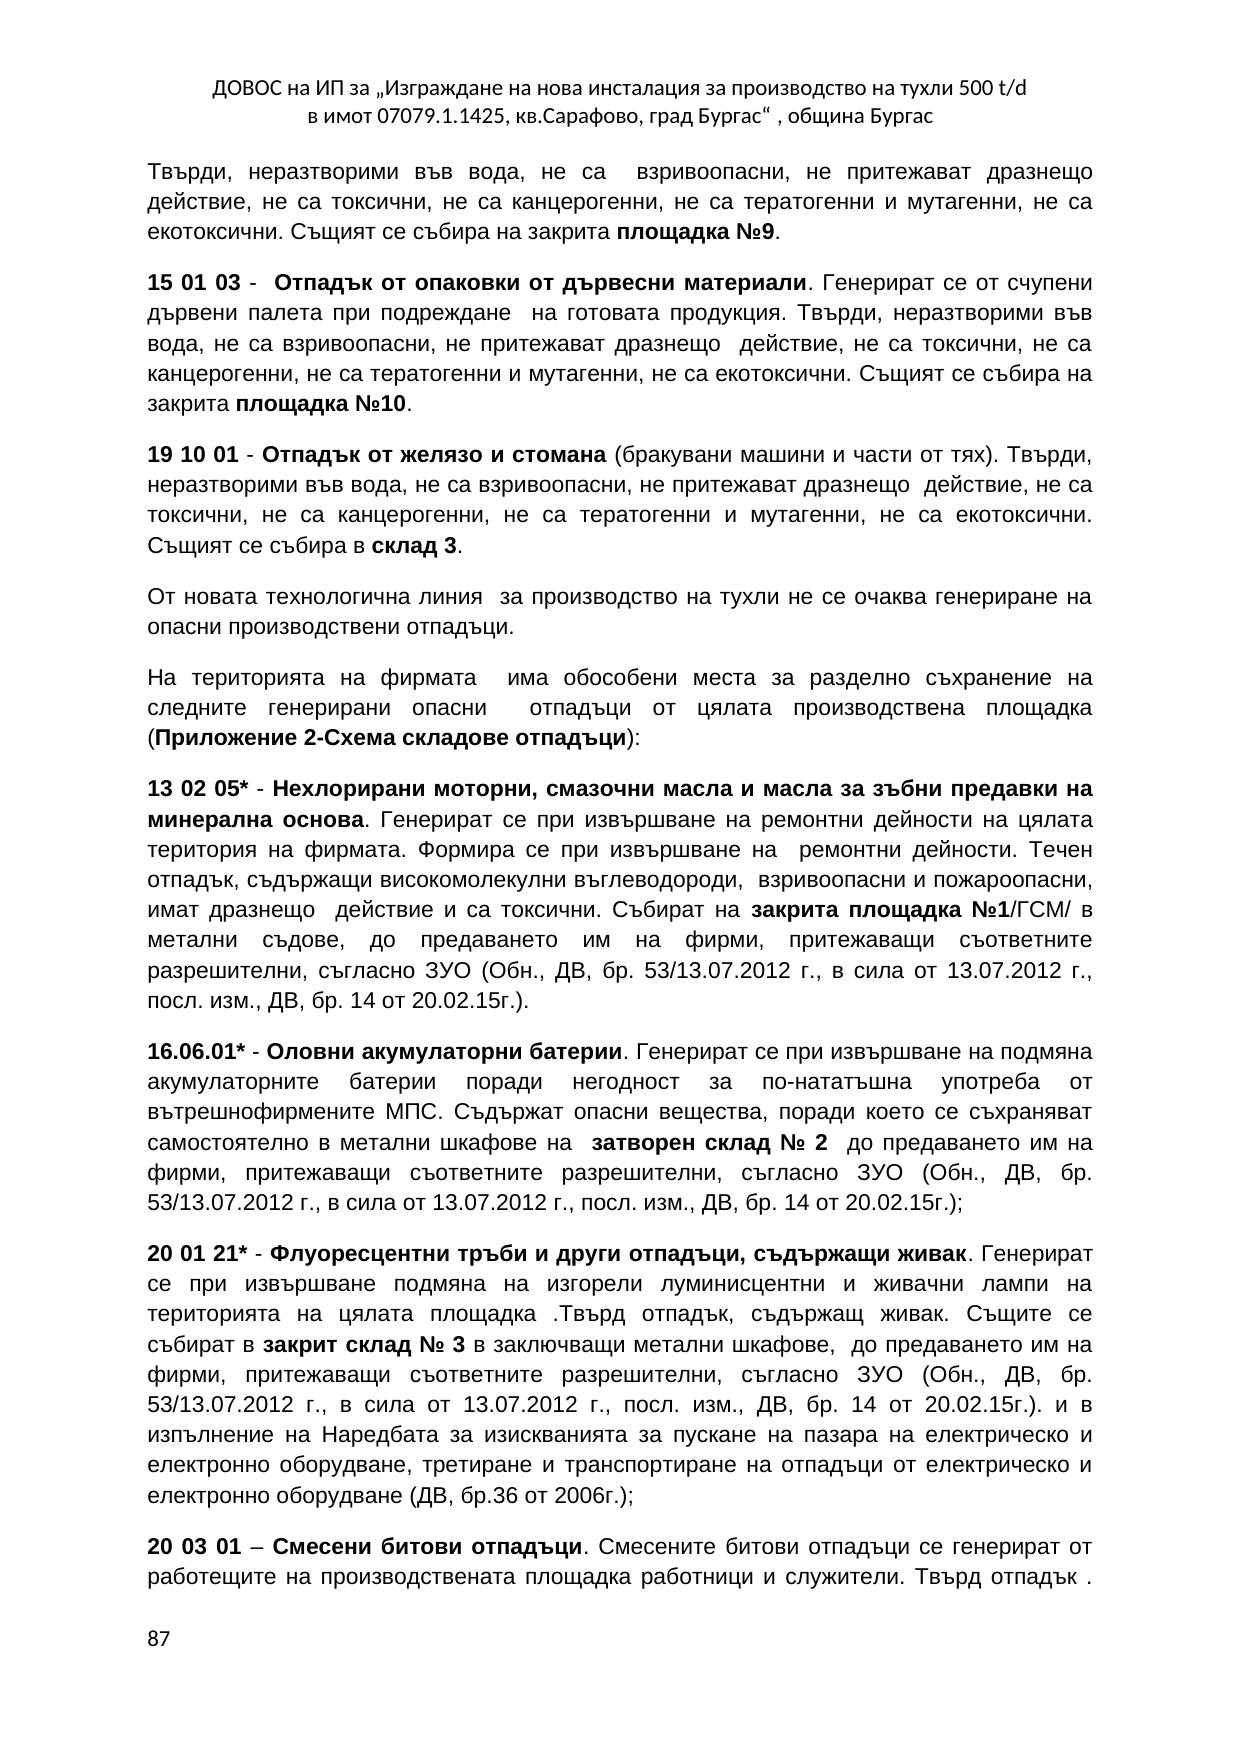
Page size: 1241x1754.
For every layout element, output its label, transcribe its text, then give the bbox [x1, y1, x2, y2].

text 20 01 21* - Флуоресцентни тръби и други отпадъци, съдържащи живак. Генерират се при извършване подмяна на изгорели луминисцентни и живачни лампи на територията на цялата площадка .Твърд отпадък, съдържащ живак. Същите се събират в закрит склад № 3 в заключващи метални шкафове, до предаването им на фирми, притежаващи съответните разрешителни, съгласно ЗУО (Обн., ДВ, бр. 53/13.07.2012 г., в сила от 13.07.2012 г., посл. изм., ДВ, бр. 14 от 20.02.15г.). и в изпълнение на Наредбата за изискванията за пускане на пазара на електрическо и електронно оборудване, третиране и транспортиране на отпадъци от електрическо и електронно оборудване (ДВ, бр.36 от 2006г.); [147, 1240, 1093, 1508]
text На територията на фирмата има обособени места за разделно съхранение на следните генерирани опасни отпадъци от цялата производствена площадка (Приложение 2-Схема складове отпадъци): [147, 664, 1093, 751]
text 19 10 01 - Отпадък от желязо и стомана (бракувани машини и части от тях). Твърди, неразтворими във вода, не са взривоопасни, не притежават дразнещо действие, не са токсични, не са канцерогенни, не са тератогенни и мутагенни, не са екотоксични. Същият се събира в склад 3. [147, 441, 1093, 558]
text 15 01 03 - Отпадък от опаковки от дървесни материали. Генерират се от счупени дървени палета при подреждане на готовата продукция. Твърди, неразтворими във вода, не са взривоопасни, не притежават дразнещо действие, не са токсични, не са канцерогенни, не са тератогенни и мутагенни, не са екотоксични. Същият се събира на закрита площадка №10. [147, 269, 1093, 416]
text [147, 158, 1093, 244]
text От новата технологична линия за производство на тухли не се очаква генериране на опасни производствени отпадъци. [147, 583, 1093, 639]
text 16.06.01* - Оловни акумулаторни батерии. Генерират се при извършване на подмяна акумулаторните батерии поради негодност за по-нататъшна употреба от вътрешнофирмените МПС. Съдържат опасни вещества, поради което се съхраняват самостоятелно в метални шкафове на затворен склад № 2 до предаването им на фирми, притежаващи съответните разрешителни, съгласно ЗУО (Обн., ДВ, бр. 53/13.07.2012 г., в сила от 13.07.2012 г., посл. изм., ДВ, бр. 14 от 20.02.15г.); [147, 1038, 1093, 1215]
text 13 02 05* - Нехлорирани моторни, смазочни масла и масла за зъбни предавки на минерална основа. Генерират се при извършване на ремонтни дейности на цялата територия на фирмата. Формира се при извършване на ремонтни дейности. Течен отпадък, съдържащи високомолекулни въглеводороди, взривоопасни и пожароопасни, имат дразнещо действие и са токсични. Събират на закрита площадка №1/ГСМ/ в метални съдове, до предаването им на фирми, притежаващи съответните разрешителни, съгласно ЗУО (Обн., ДВ, бр. 53/13.07.2012 г., в сила от 13.07.2012 г., посл. изм., ДВ, бр. 14 от 20.02.15г.). [147, 775, 1093, 1013]
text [147, 1533, 1093, 1589]
